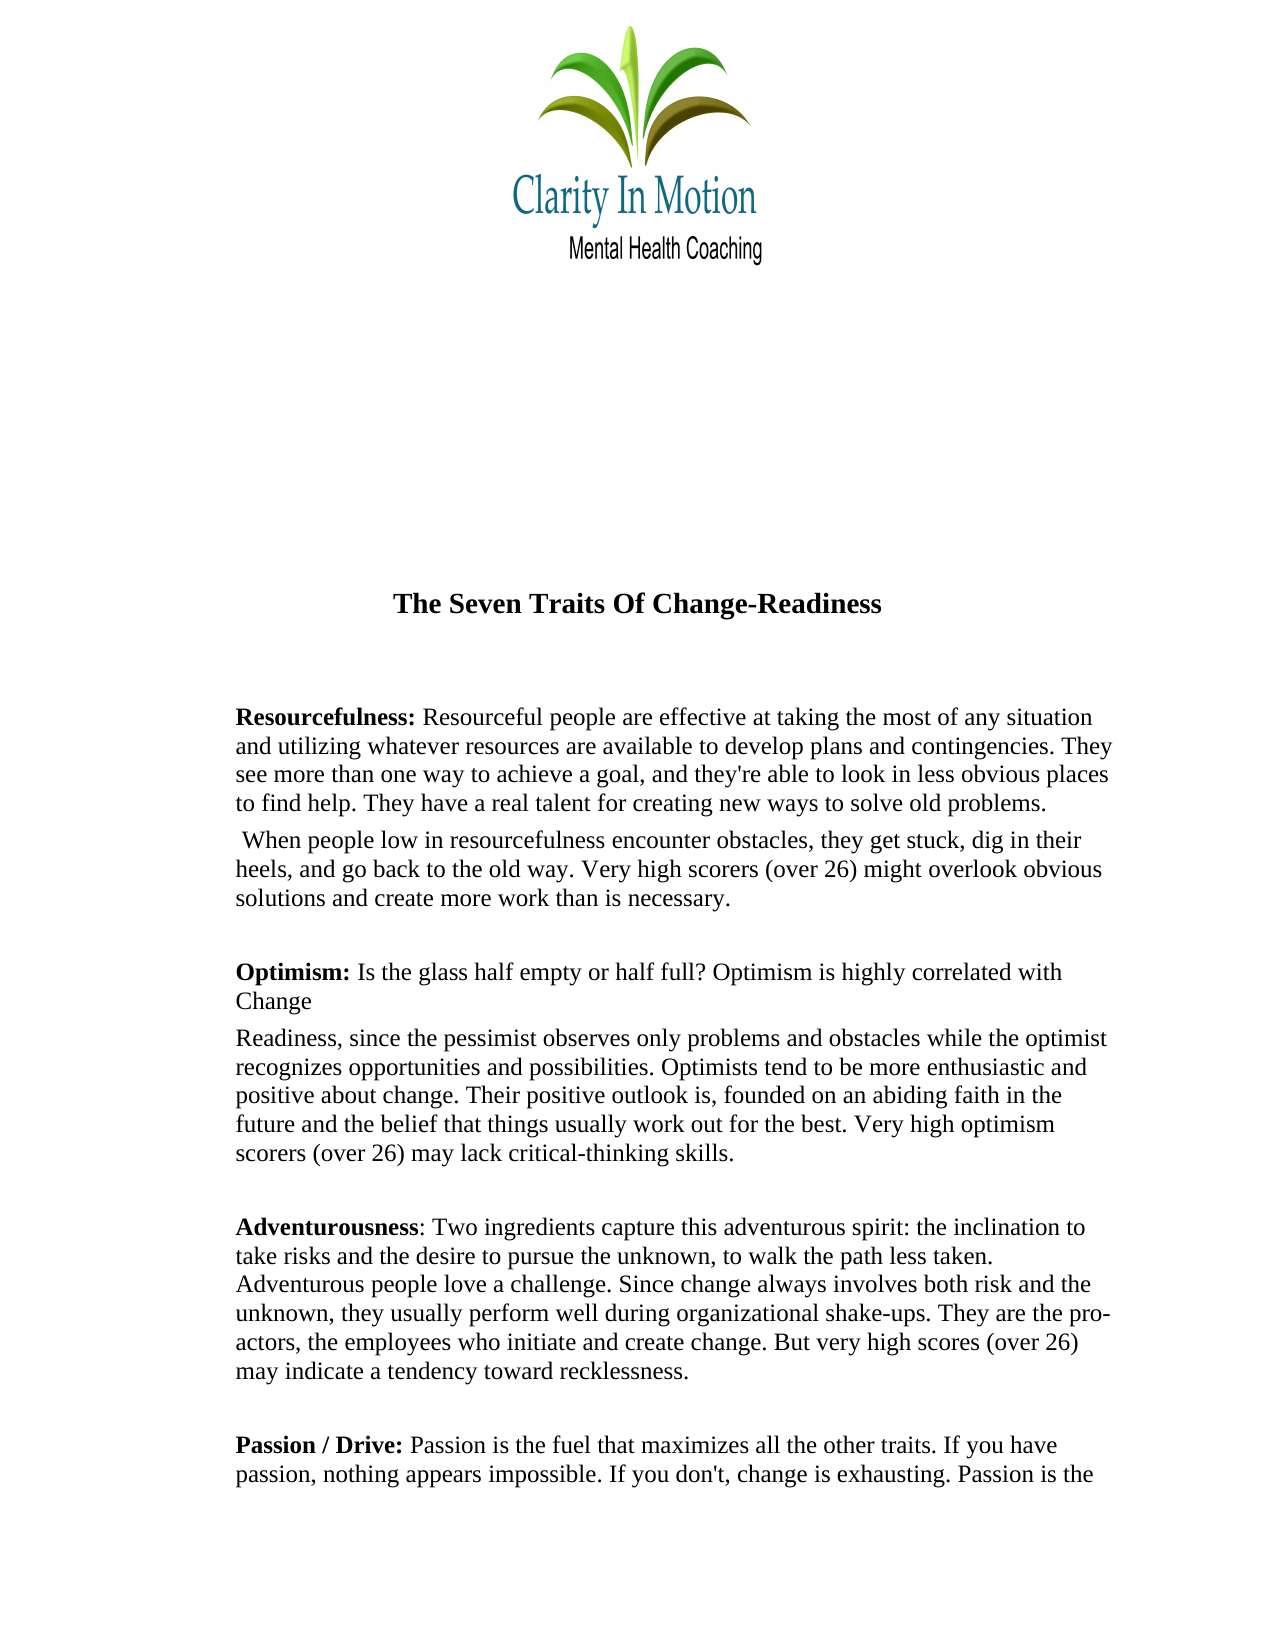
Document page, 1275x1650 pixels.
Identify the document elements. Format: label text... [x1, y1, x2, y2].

text When people low in resourcefulness encounter obstacles, they get stuck, dig in their heels, and go back to the old way. Very high scorers (over 26) might overlook obvious solutions and create more work than is necessary. [235, 825, 1125, 912]
text Adventurousness: Two ingredients capture this adventurous spirit: the inclination to take risks and the desire to pursue the unknown, to walk the path less taken. Adventurous people love a challenge. Since change always involves both risk and the unknown, they usually perform well during organizational shake-ups. They are the pro-actors, the employees who initiate and create change. But very high scores (over 26) may indicate a tendency toward recklessness. [235, 1212, 1125, 1384]
text The Seven Traits Of Change-Readiness [150, 586, 1125, 619]
picture [502, 12, 773, 284]
text Optimism: Is the glass half empty or half full? Optimism is highly correlated with Change [235, 957, 1125, 1014]
text Resourcefulness: Resourceful people are effective at taking the most of any situation and utilizing whatever resources are available to develop plans and contingencies. They see more than one way to achieve a goal, and they're able to look in less obvious places to find help. They have a real talent for creating new ways to solve old problems. [235, 702, 1125, 817]
text Readiness, since the pessimist observes only problems and obstacles while the optimist recognizes opportunities and possibilities. Optimists tend to be more enthusiastic and positive about change. Their positive outlook is, founded on an abiding faith in the future and the belief that things usually work out for the best. Very high optimism scorers (over 26) may lack critical-thinking skills. [235, 1023, 1125, 1167]
